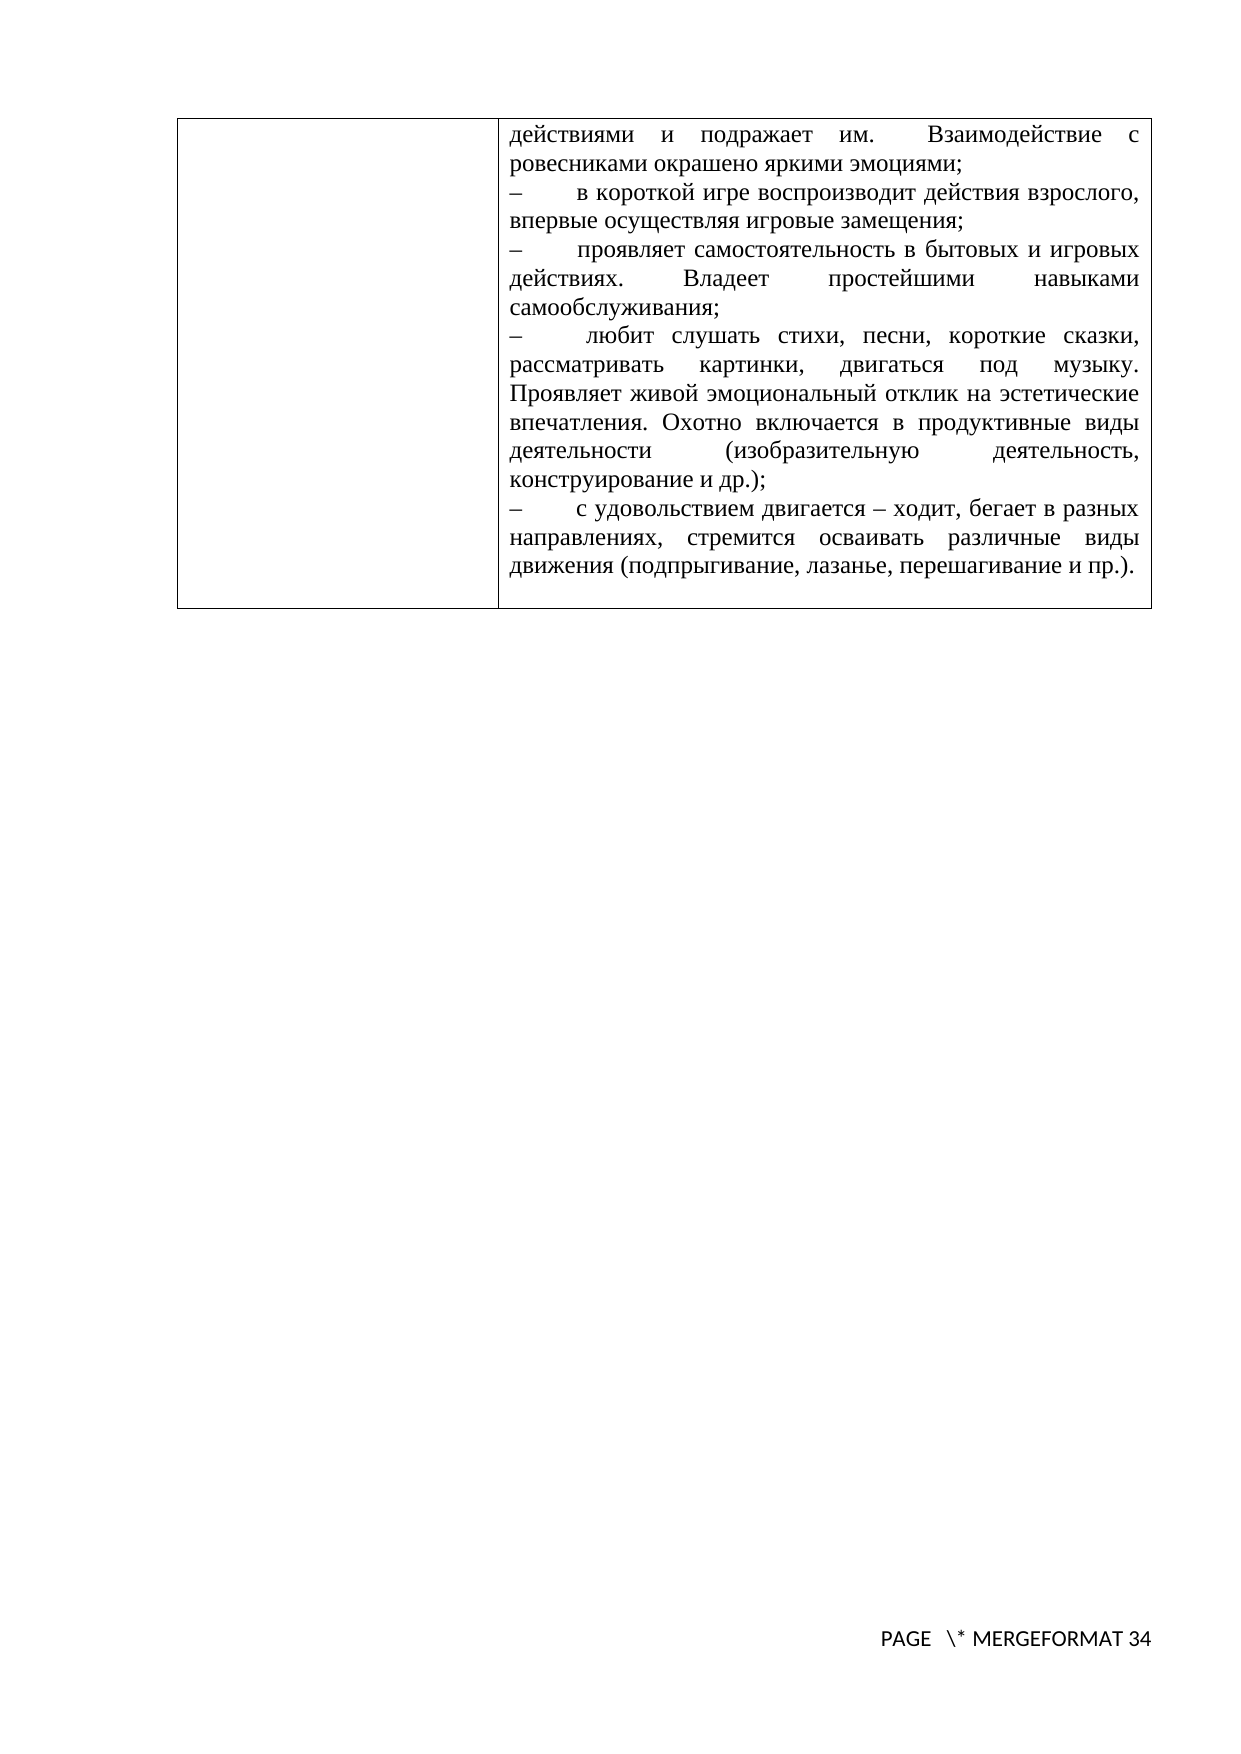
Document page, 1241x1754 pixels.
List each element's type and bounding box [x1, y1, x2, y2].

table_cell [178, 119, 498, 608]
table_cell [499, 119, 1151, 608]
